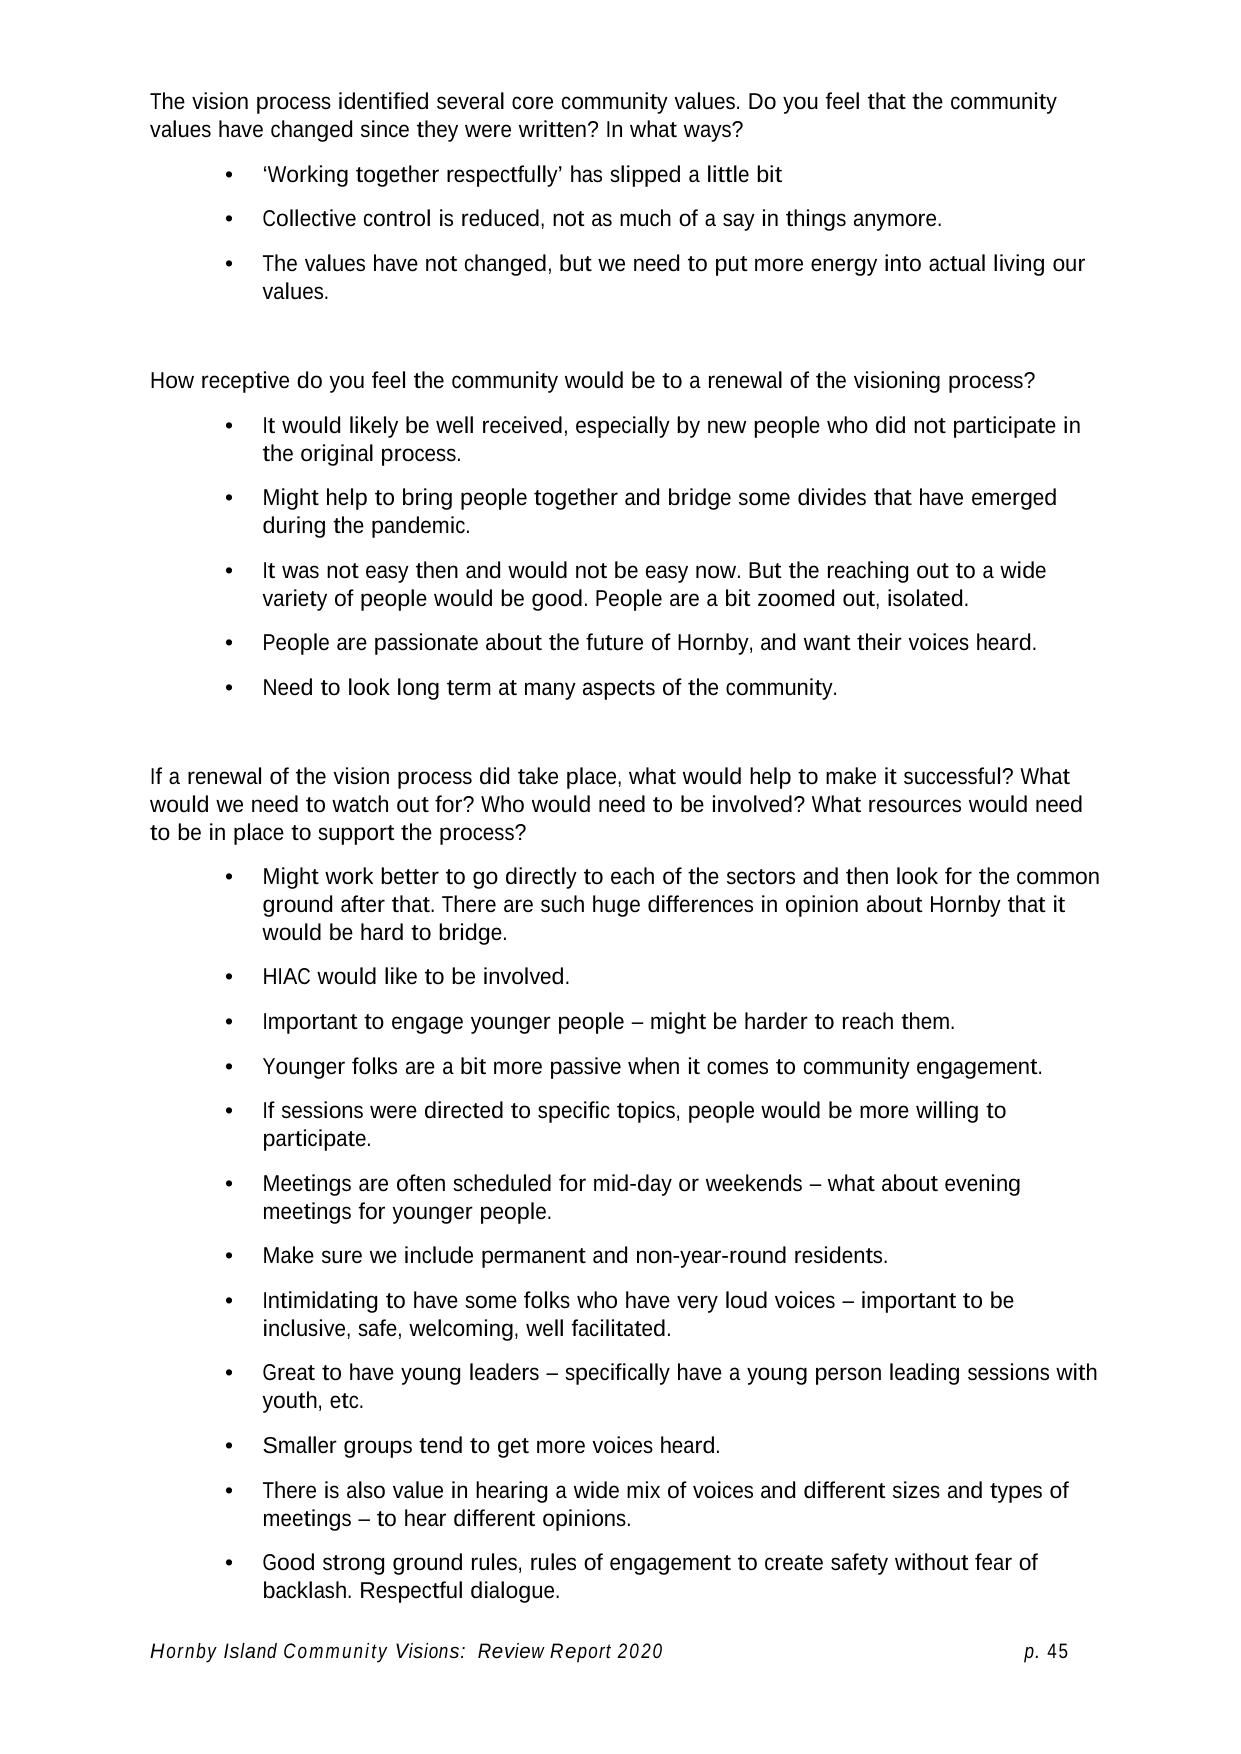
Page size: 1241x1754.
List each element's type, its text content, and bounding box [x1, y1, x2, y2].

text • Need to look long term at many aspects of the community. [225, 674, 1154, 700]
text • Collective control is reduced, not as much of a say in things anymore. [225, 205, 1154, 232]
text • Meetings are often scheduled for mid-day or weekends – what about evening meetings for younger people. [225, 1170, 1027, 1224]
text • It would likely be well received, especially by new people who did not participate in the original process. [225, 412, 1086, 466]
text How receptive do you feel the community would be to a renewal of the visioning process? [150, 367, 1154, 393]
text • Might work better to go directly to each of the sectors and then look for the common ground after that. There are such huge differences in opinion about Hornby that it would be hard to bridge. [225, 863, 1106, 945]
text • If sessions were directed to specific topics, people would be more willing to participate. [225, 1097, 1011, 1152]
text The vision process identified several core community values. Do you feel that the community values have changed since they were written? In what ways? [150, 88, 1062, 142]
text • ‘Working together respectfully’ has slipped a little bit [225, 161, 1154, 187]
text • Intimidating to have some folks who have very loud voices – important to be inclusive, safe, welcoming, well facilitated. [225, 1287, 1020, 1341]
text • HIAC would like to be involved. [225, 963, 1154, 989]
text If a renewal of the vision process did take place, what would help to make it successful? What would we need to watch out for? Who would need to be involved? What resources would need to be in place to support the process? [150, 763, 1090, 845]
text • It was not easy then and would not be easy now. But the reaching out to a wide variety of people would be good. People are a bit zoomed out, isolated. [225, 557, 1053, 611]
text • The values have not changed, but we need to put more energy into actual living our values. [225, 250, 1092, 304]
text • Good strong ground rules, rules of engagement to create safety without fear of backlash. Respectful dialogue. [225, 1549, 1043, 1603]
text • Might help to bring people together and bridge some divides that have emerged during the pandemic. [225, 484, 1063, 538]
text • There is also value in hearing a wide mix of voices and different sizes and types of meetings – to hear different opinions. [225, 1477, 1074, 1531]
text • Younger folks are a bit more passive when it comes to community engagement. [225, 1053, 1154, 1079]
text • Important to engage younger people – might be harder to reach them. [225, 1008, 1154, 1034]
text • Make sure we include permanent and non-year-round residents. [225, 1242, 1154, 1269]
text • Great to have young leaders – specifically have a young person leading sessions with youth, etc. [225, 1359, 1103, 1414]
text Hornby Island Community Visions: Review Report 2020 p. 45 [150, 1639, 1154, 1663]
text • Smaller groups tend to get more voices heard. [225, 1432, 1154, 1458]
text • People are passionate about the future of Hornby, and want their voices heard. [225, 629, 1154, 655]
